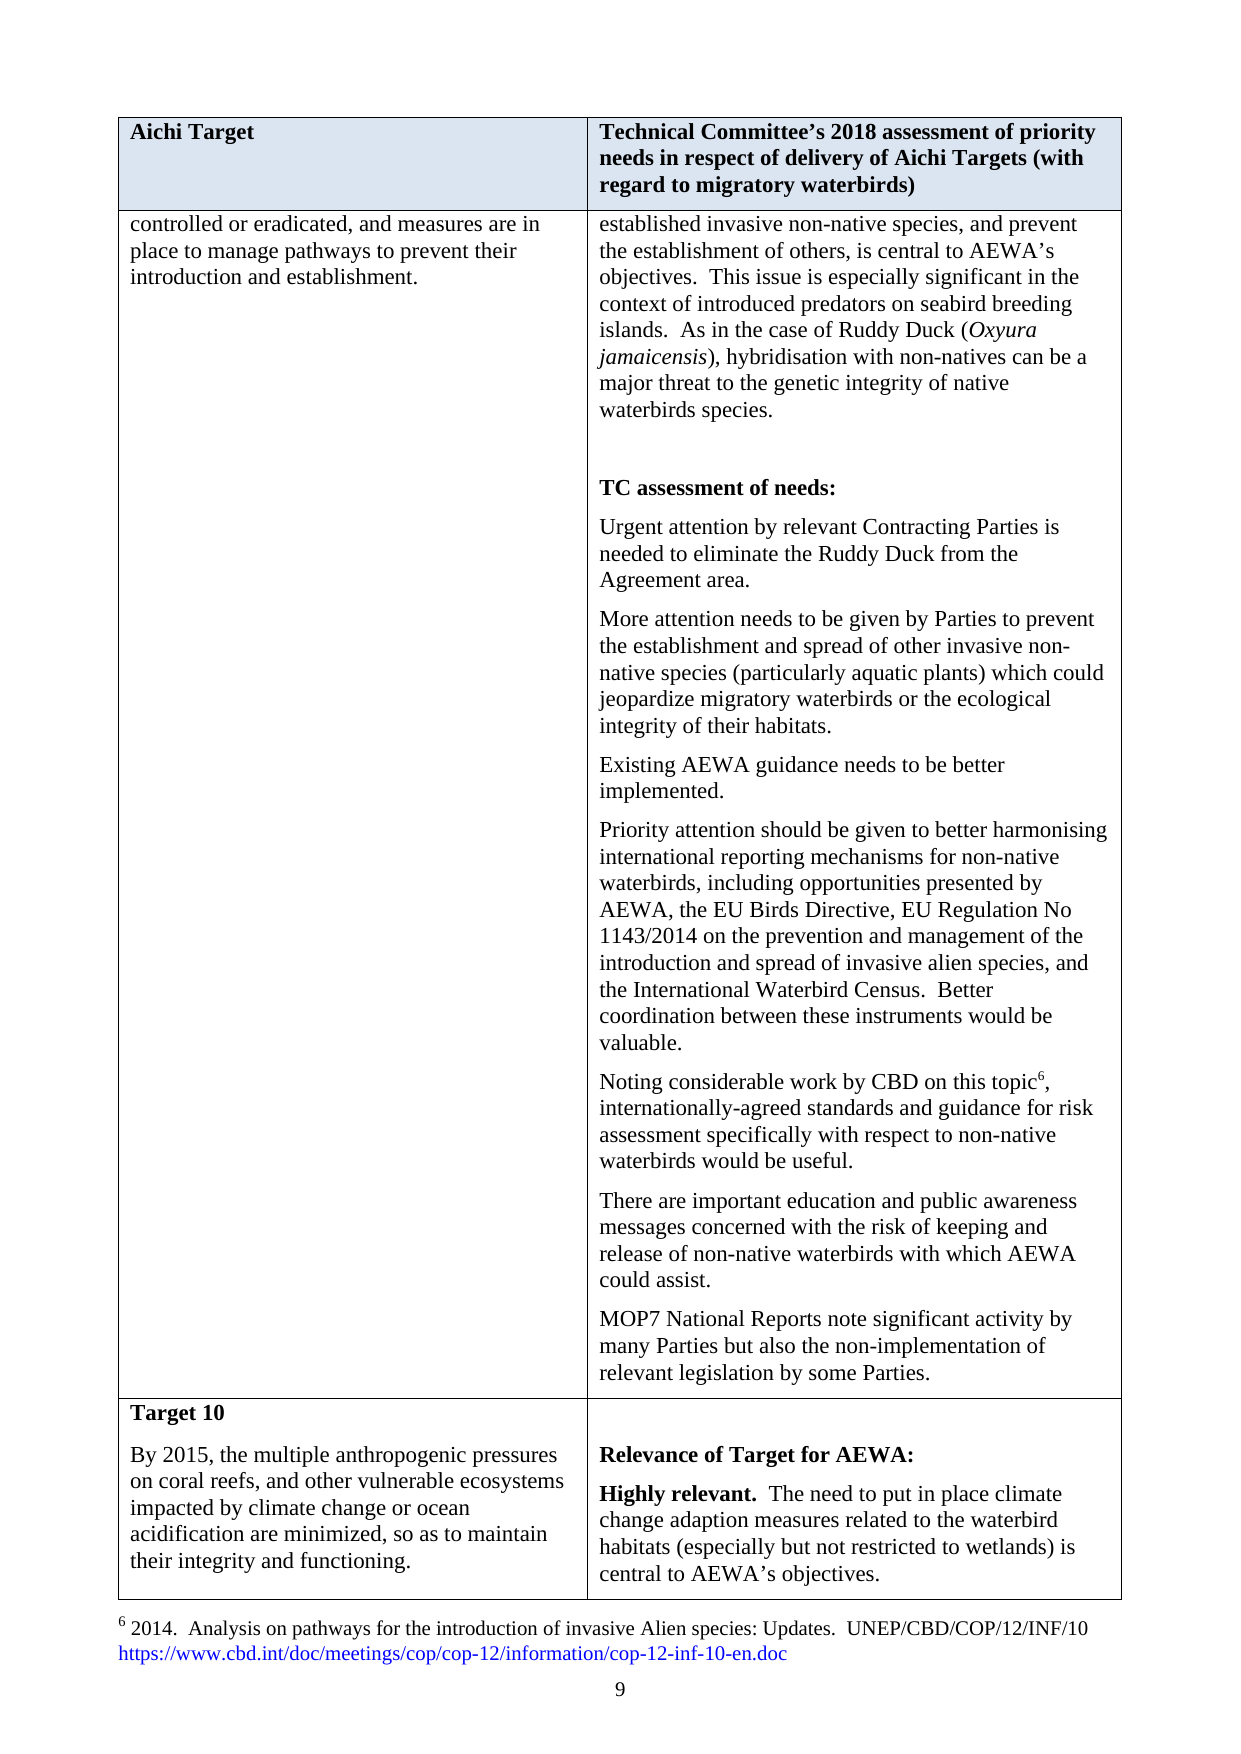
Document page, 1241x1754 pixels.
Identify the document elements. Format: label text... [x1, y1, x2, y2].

table_cell Target 10 [119, 1399, 587, 1441]
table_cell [588, 1441, 1121, 1598]
table_header Technical Committee’s 2018 assessment of priority needs in respect of delivery of Aichi Targets (with regard to migratory waterbirds) [588, 118, 1121, 210]
table_cell [588, 1399, 1121, 1441]
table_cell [119, 1441, 587, 1598]
table_header Aichi Target [119, 118, 587, 210]
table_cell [119, 211, 587, 1397]
